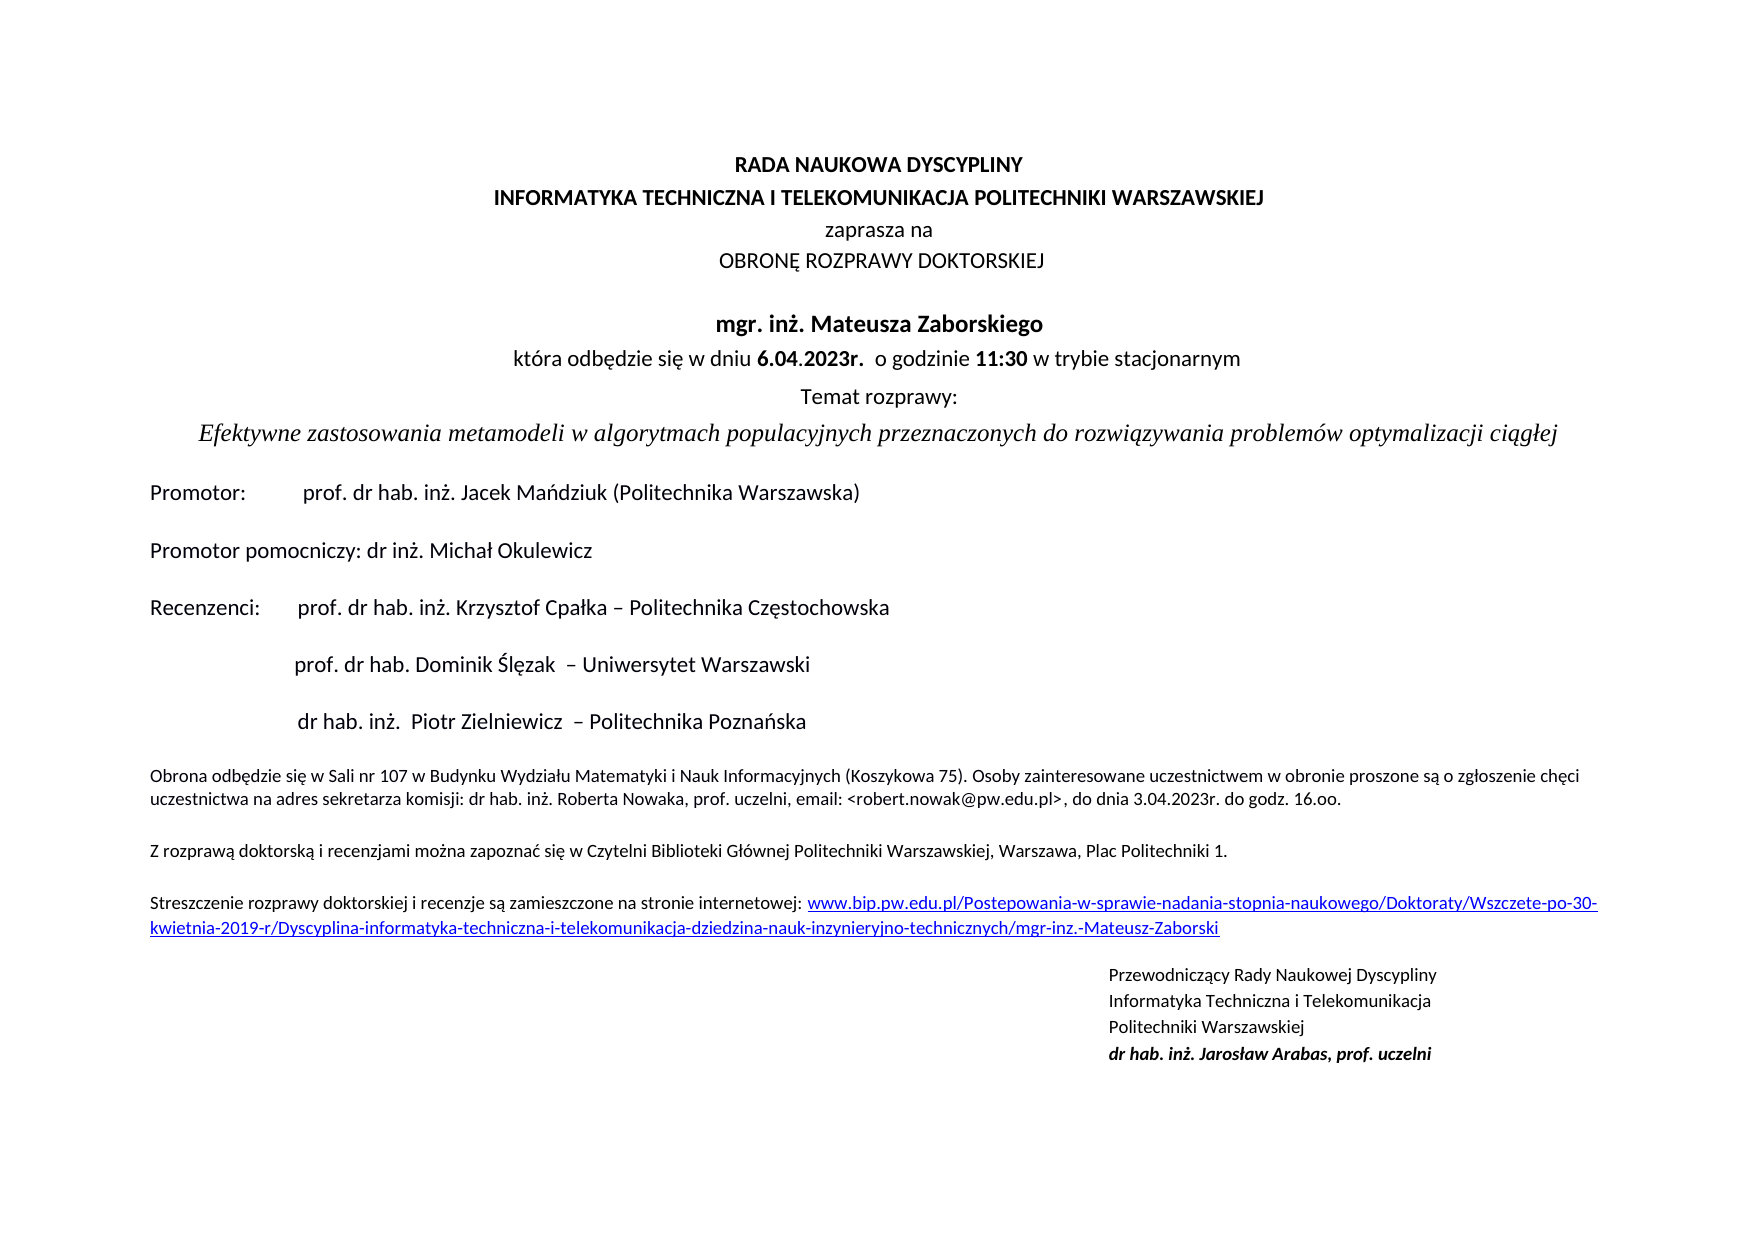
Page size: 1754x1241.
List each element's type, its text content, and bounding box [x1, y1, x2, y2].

text Z rozprawą doktorską i recenzjami można zapoznać się w Czytelni Biblioteki Głównej Politechniki Warszawskiej, Warszawa, Plac Politechniki 1. [150, 839, 1604, 862]
text dr hab. inż. Jarosław Arabas, prof. uczelni [1109, 1042, 1604, 1065]
text Promotor: prof. dr hab. inż. Jacek Mańdziuk (Politechnika Warszawska) [150, 478, 1604, 507]
subtitle Efektywne zastosowania metamodeli w algorytmach populacyjnych przeznaczonych do rozwiązywania problemów optymalizacji ciągłej [153, 418, 1603, 447]
text Temat rozprawy: [154, 382, 1604, 410]
text Streszczenie rozprawy doktorskiej i recenzje są zamieszczone na stronie internetowej: www.bip.pw.edu.pl/Postepowania-w-sprawie-nadania-stopnia-naukowego/Doktoraty/Wszczete-po-30-kwietnia-2019-r/Dyscyplina-informatyka-techniczna-i-telekomunikacja-dziedzina-nauk-inzynieryjno-technicznych/mgr-inz.-Mateusz-Zaborski [150, 892, 1604, 939]
text Politechniki Warszawskiej [1109, 1015, 1604, 1038]
text dr hab. inż. Piotr Zielniewicz – Politechnika Poznańska [224, 707, 1604, 735]
text INFORMATYKA TECHNICZNA I TELEKOMUNIKACJA POLITECHNIKI WARSZAWSKIEJ [154, 183, 1603, 211]
text OBRONĘ ROZPRAWY DOKTORSKIEJ [154, 246, 1604, 274]
text która odbędzie się w dniu 6.04.2023r. o godzinie 11:30 w trybie stacjonarnym [150, 344, 1604, 372]
text RADA NAUKOWA DYSCYPLINY [154, 150, 1603, 178]
text mgr. inż. Mateusza Zaborskiego [154, 309, 1604, 339]
text prof. dr hab. Dominik Ślęzak – Uniwersytet Warszawski [150, 650, 1604, 678]
text zaprasza na [154, 215, 1604, 243]
text Informatyka Techniczna i Telekomunikacja [1109, 989, 1604, 1012]
text Promotor pomocniczy: dr inż. Michał Okulewicz [150, 536, 1604, 564]
text Recenzenci: prof. dr hab. inż. Krzysztof Cpałka – Politechnika Częstochowska [150, 593, 1604, 621]
text Obrona odbędzie się w Sali nr 107 w Budynku Wydziału Matematyki i Nauk Informacyjnych (Koszykowa 75). Osoby zainteresowane uczestnictwem w obronie proszone są o zgłoszenie chęci uczestnictwa na adres sekretarza komisji: dr hab. inż. Roberta Nowaka, prof. uczelni, email: <robert.nowak@pw.edu.pl>, do dnia 3.04.2023r. do godz. 16.oo. [150, 764, 1604, 810]
text Przewodniczący Rady Naukowej Dyscypliny [1109, 963, 1604, 986]
